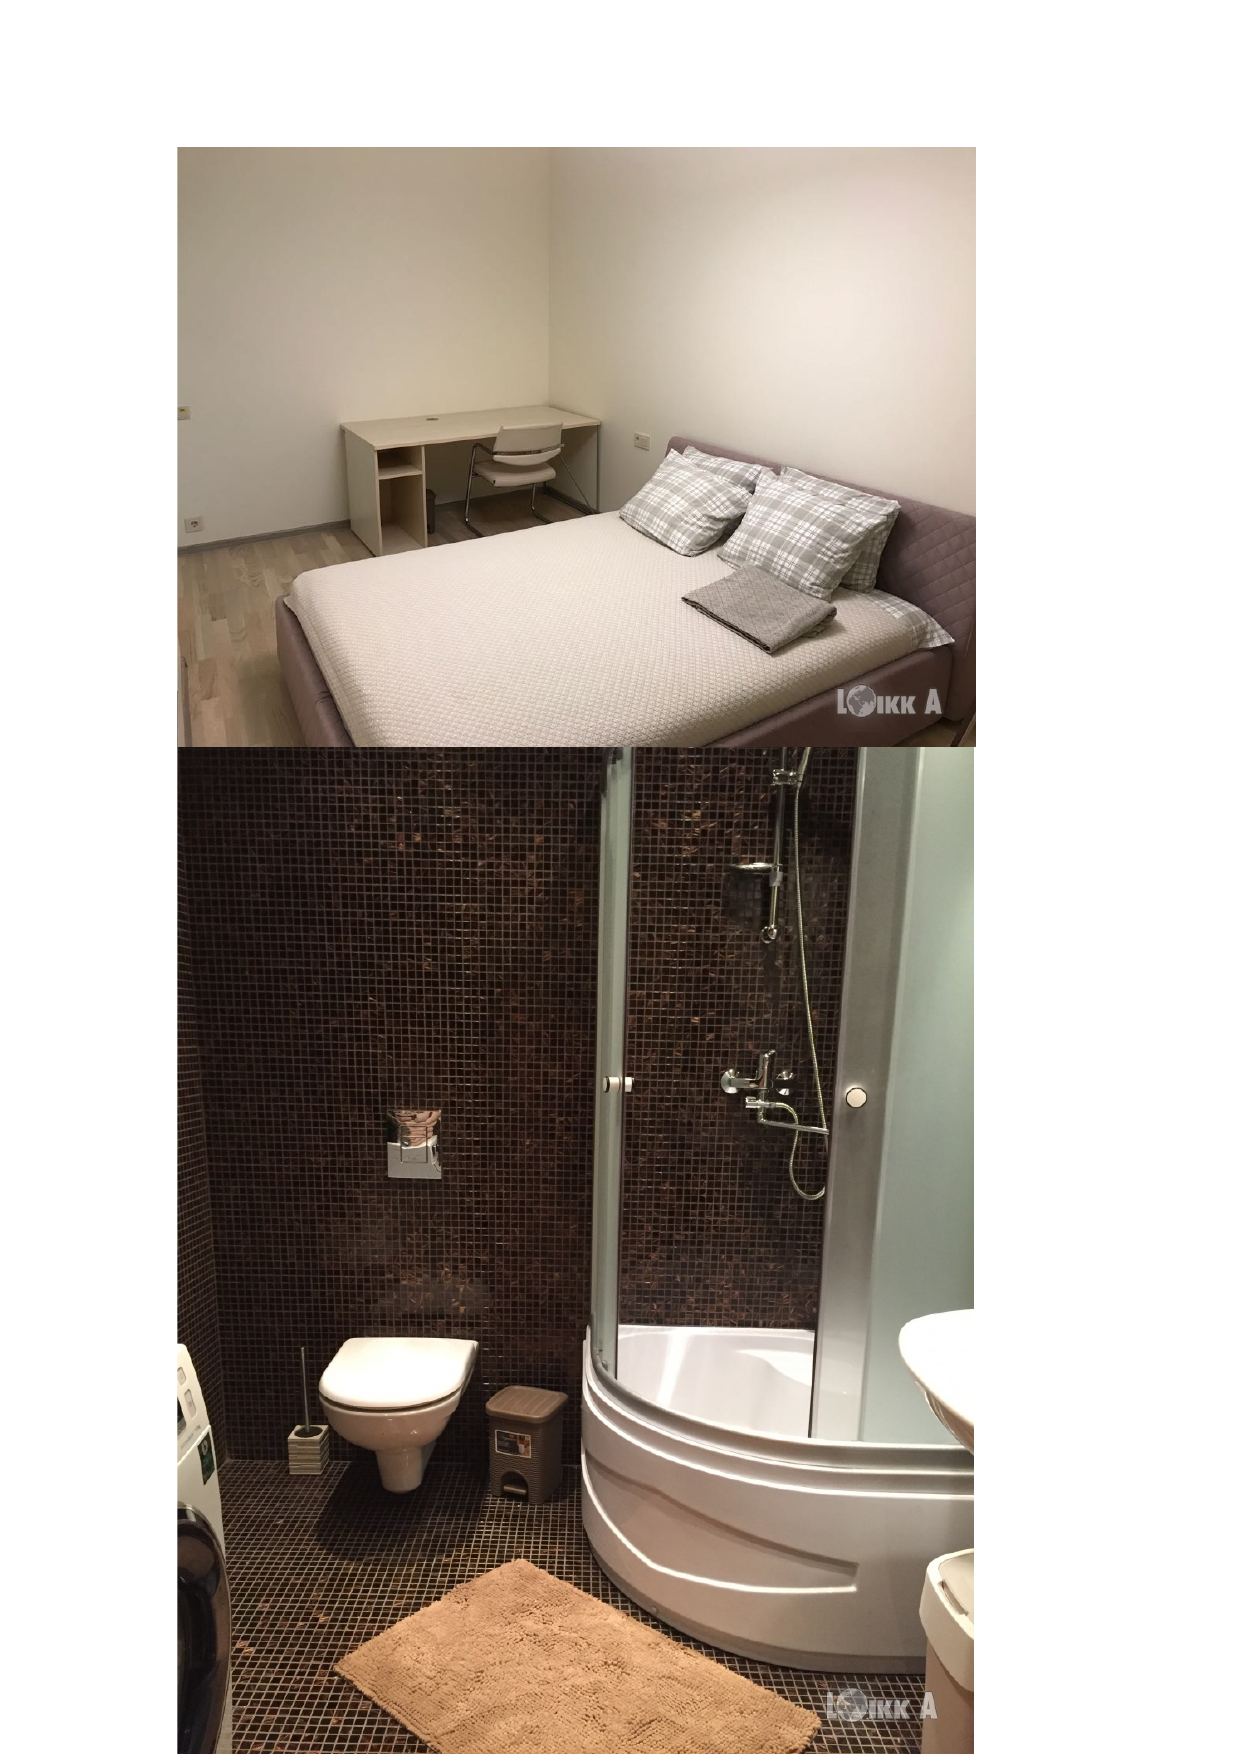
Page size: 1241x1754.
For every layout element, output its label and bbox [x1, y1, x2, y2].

picture [177, 147, 976, 1754]
